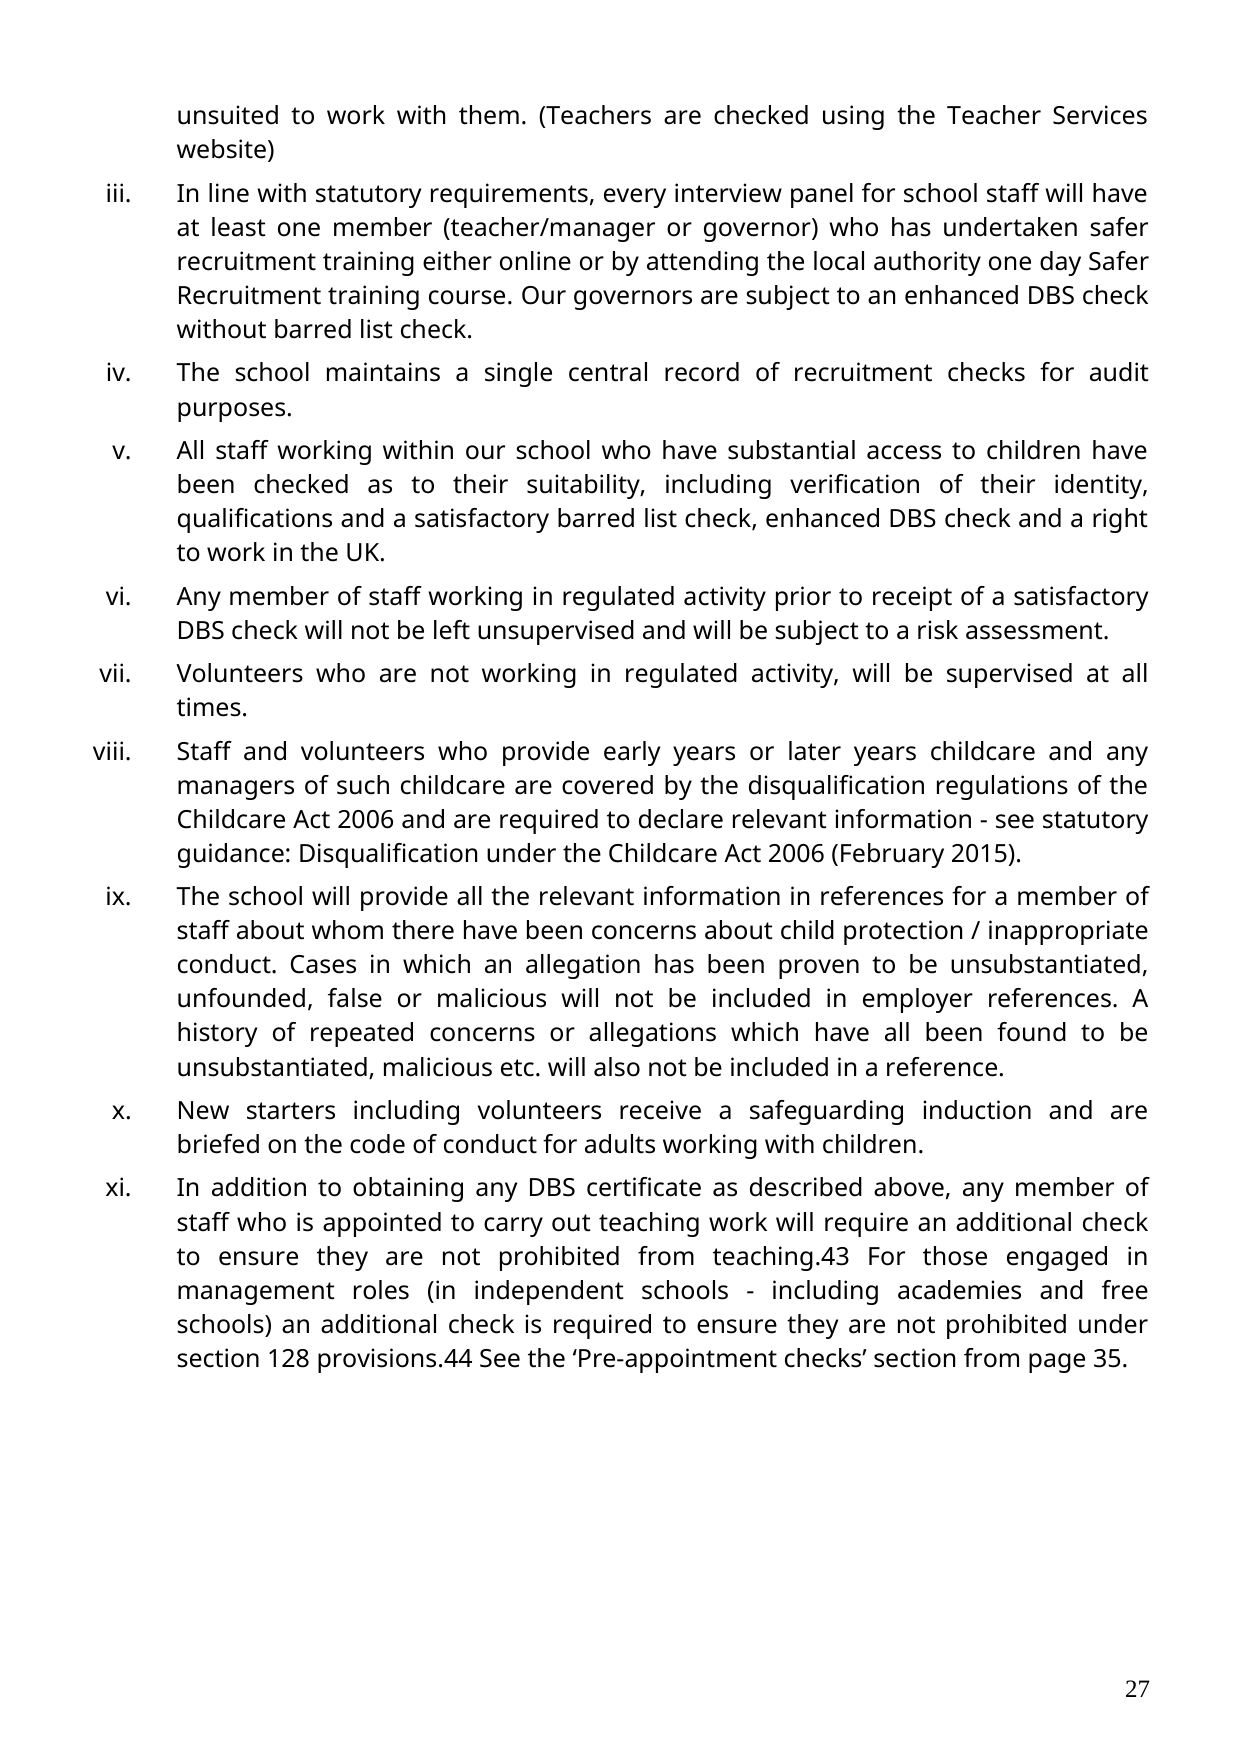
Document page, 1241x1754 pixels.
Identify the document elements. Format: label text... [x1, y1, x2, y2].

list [131, 98, 1150, 166]
list The school maintains a single central record of recruitment checks for audit purposes. [131, 355, 1150, 423]
list Any member of staff working in regulated activity prior to receipt of a satisfactory DBS check will not be left unsupervised and will be subject to a risk assessment. [131, 578, 1150, 646]
list In addition to obtaining any DBS certificate as described above, any member of staff who is appointed to carry out teaching work will require an additional check to ensure they are not prohibited from teaching.43 For those engaged in management roles (in independent schools - including academies and free schools) an additional check is required to ensure they are not prohibited under section 128 provisions.44 See the ‘Pre-appointment checks’ section from page 35. [131, 1170, 1150, 1374]
list Volunteers who are not working in regulated activity, will be supervised at all times. [131, 656, 1150, 724]
list All staff working within our school who have substantial access to children have been checked as to their suitability, including verification of their identity, qualifications and a satisfactory barred list check, enhanced DBS check and a right to work in the UK. [131, 433, 1150, 569]
list New starters including volunteers receive a safeguarding induction and are briefed on the code of conduct for adults working with children. [131, 1093, 1150, 1161]
list Staff and volunteers who provide early years or later years childcare and any managers of such childcare are covered by the disqualification regulations of the Childcare Act 2006 and are required to declare relevant information - see statutory guidance: Disqualification under the Childcare Act 2006 (February 2015). [131, 733, 1150, 869]
list The school will provide all the relevant information in references for a member of staff about whom there have been concerns about child protection / inappropriate conduct. Cases in which an allegation has been proven to be unsubstantiated, unfounded, false or malicious will not be included in employer references. A history of repeated concerns or allegations which have all been found to be unsubstantiated, malicious etc. will also not be included in a reference. [131, 879, 1150, 1083]
list In line with statutory requirements, every interview panel for school staff will have at least one member (teacher/manager or governor) who has undertaken safer recruitment training either online or by attending the local authority one day Safer Recruitment training course. Our governors are subject to an enhanced DBS check without barred list check. [131, 175, 1150, 346]
